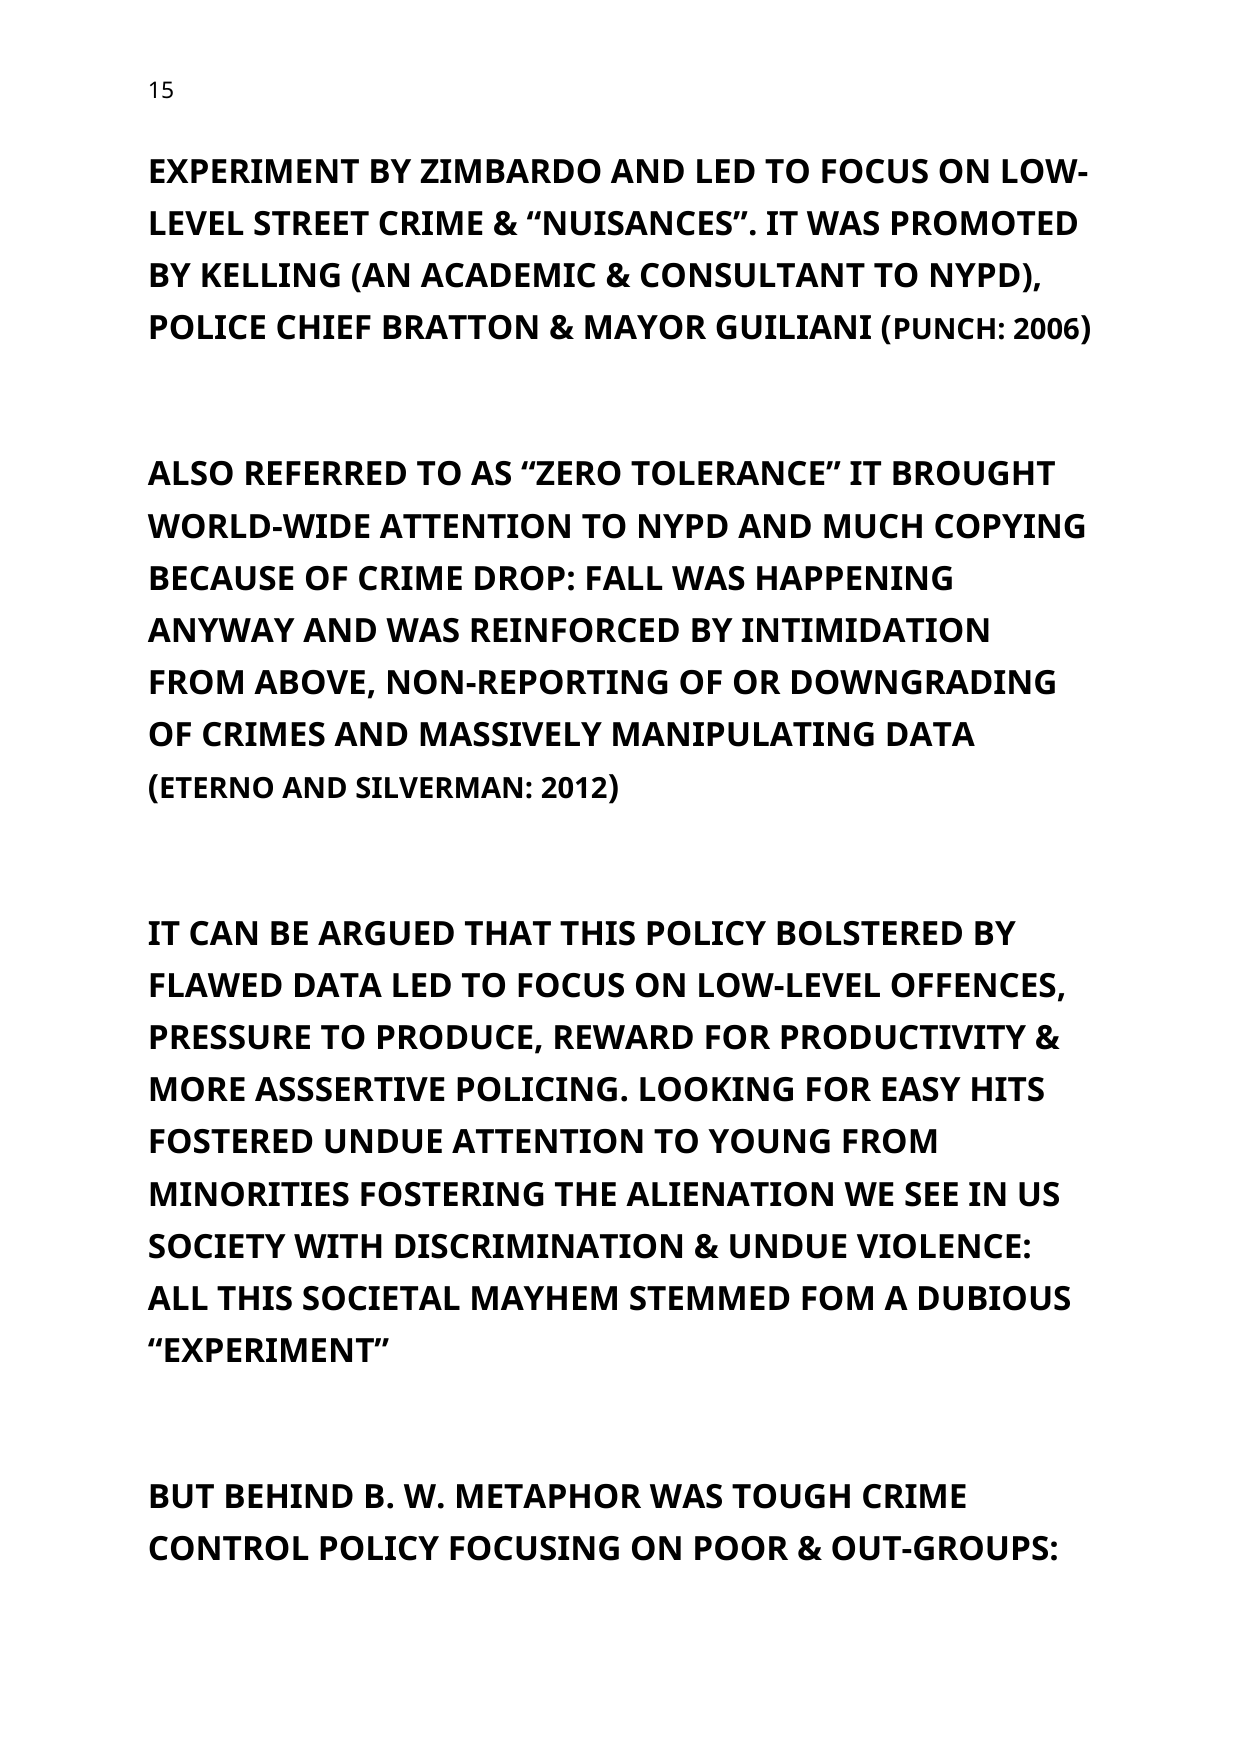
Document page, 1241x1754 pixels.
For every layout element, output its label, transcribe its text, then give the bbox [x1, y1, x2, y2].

text ALSO REFERRED TO AS “ZERO TOLERANCE” IT BROUGHT WORLD-WIDE ATTENTION TO NYPD AND MUCH COPYING BECAUSE OF CRIME DROP: FALL WAS HAPPENING ANYWAY AND WAS REINFORCED BY INTIMIDATION FROM ABOVE, NON-REPORTING OF OR DOWNGRADING OF CRIMES AND MASSIVELY MANIPULATING DATA (ETERNO AND SILVERMAN: 2012) [148, 450, 1093, 809]
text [148, 148, 1093, 349]
text IT CAN BE ARGUED THAT THIS POLICY BOLSTERED BY FLAWED DATA LED TO FOCUS ON LOW-LEVEL OFFENCES, PRESSURE TO PRODUCE, REWARD FOR PRODUCTIVITY & MORE ASSSERTIVE POLICING. LOOKING FOR EASY HITS FOSTERED UNDUE ATTENTION TO YOUNG FROM MINORITIES FOSTERING THE ALIENATION WE SEE IN US SOCIETY WITH DISCRIMINATION & UNDUE VIOLENCE: ALL THIS SOCIETAL MAYHEM STEMMED FOM A DUBIOUS “EXPERIMENT” [148, 909, 1093, 1372]
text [148, 1473, 1093, 1571]
